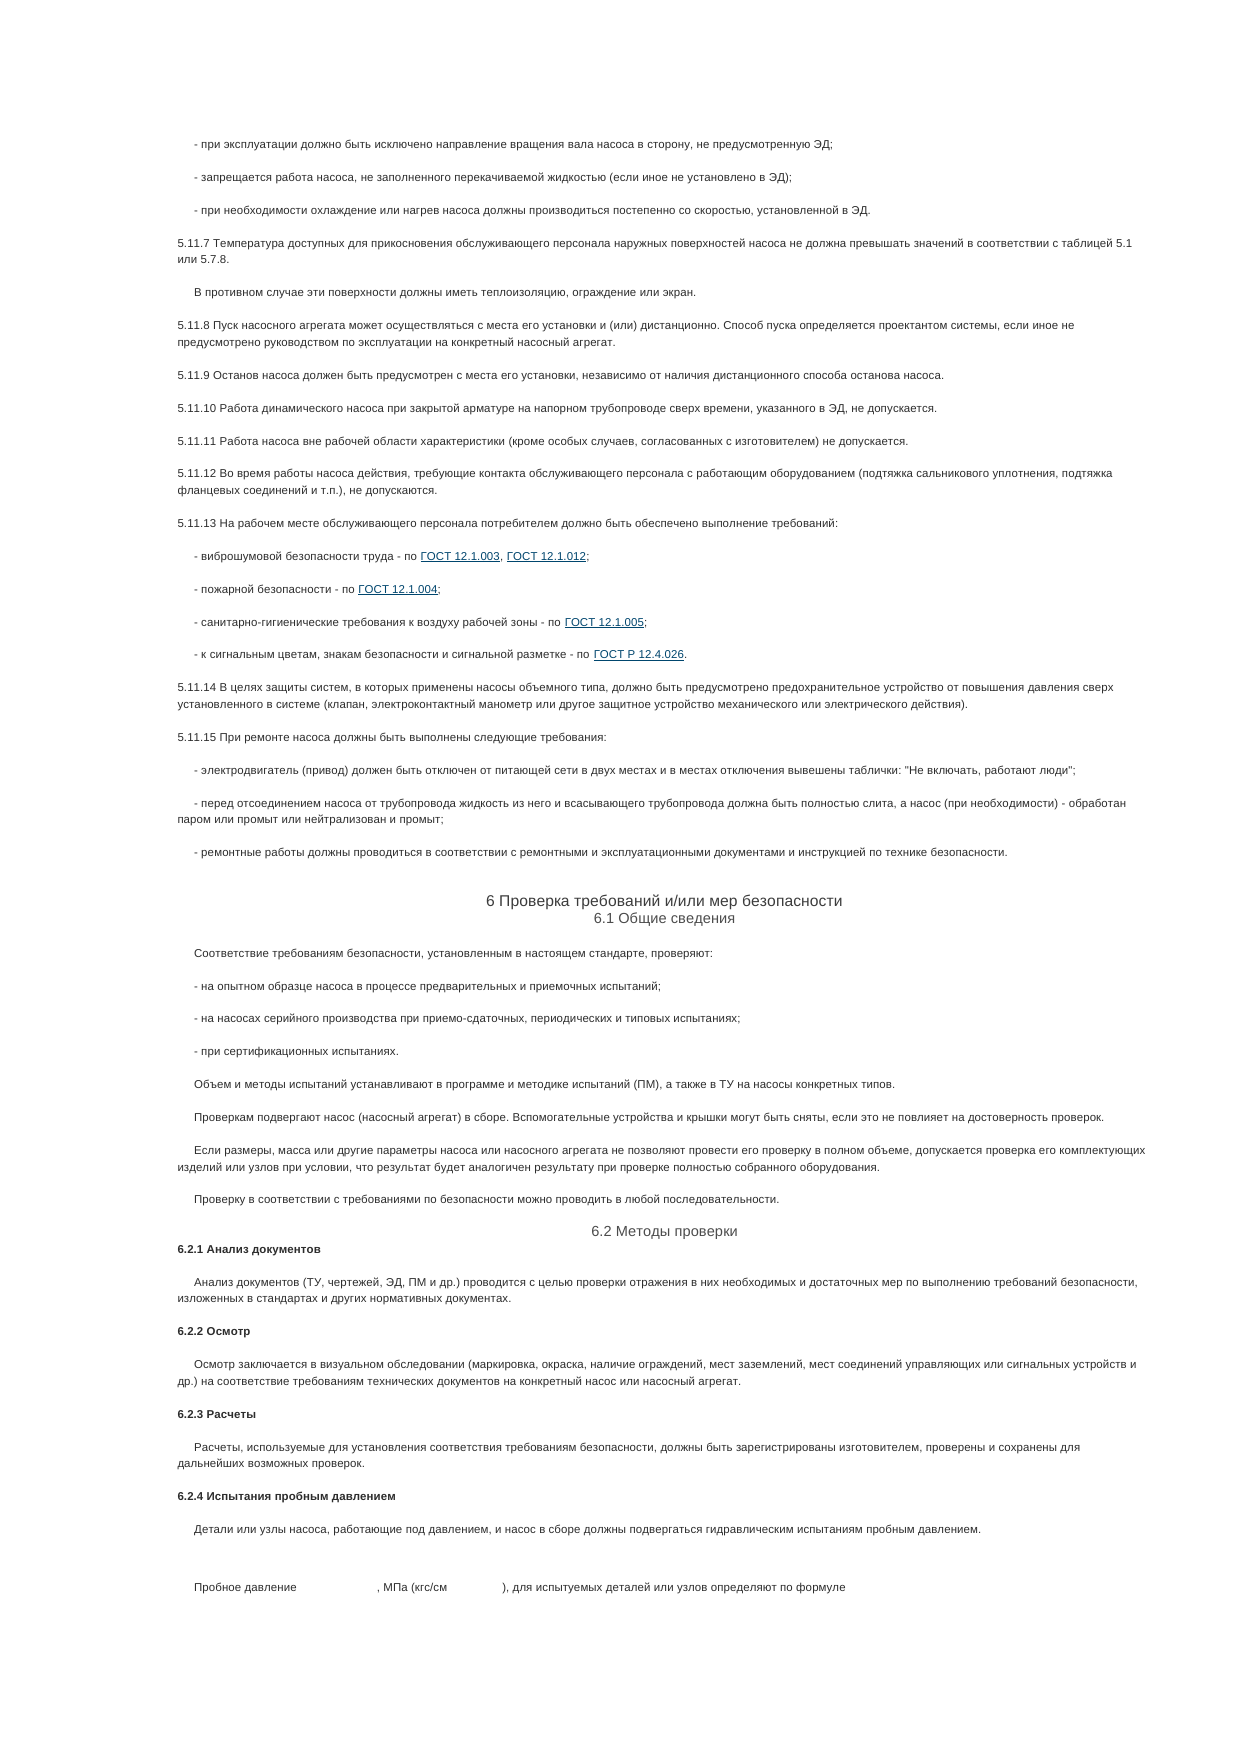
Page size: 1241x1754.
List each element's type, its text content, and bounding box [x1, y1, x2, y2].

text 6.2.2 Осмотр Осмотр заключается в визуальном обследовании (маркировка, окраска, наличие ограждений, мест заземлений, мест соединений управляющих или сигнальных устройств и др.) на соответствие требованиям технических документов на конкретный насос или насосный агрегат. [177, 1322, 1152, 1404]
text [177, 118, 1152, 233]
text 5.11.11 Работа насоса вне рабочей области характеристики (кроме особых случаев, согласованных с изготовителем) не допускается. [177, 431, 1152, 464]
text 6 Проверка требований и/или мер безопасности [177, 892, 1152, 910]
text 5.11.14 В целях защиты систем, в которых применены насосы объемного типа, должно быть предусмотрено предохранительное устройство от повышения давления сверх установленного в системе (клапан, электроконтактный манометр или другое защитное устройство механического или электрического действия). [177, 678, 1152, 727]
text 6.2 Методы проверки [177, 1223, 1152, 1239]
text 5.11.13 На рабочем месте обслуживающего персонала потребителем должно быть обеспечено выполнение требований: - виброшумовой безопасности труда - по ГОСТ 12.1.003, ГОСТ 12.1.012; - пожарной безопасности - по ГОСТ 12.1.004; - санитарно-гигиенические требования к воздуху рабочей зоны - по ГОСТ 12.1.005; - к сигнальным цветам, знакам безопасности и сигнальной разметке - по ГОСТ Р 12.4.026. [177, 513, 1152, 678]
text 6.2.3 Расчеты Расчеты, используемые для установления соответствия требованиям безопасности, должны быть зарегистрированы изготовителем, проверены и сохранены для дальнейших возможных проверок. [177, 1404, 1152, 1486]
text Соответствие требованиям безопасности, установленным в настоящем стандарте, проверяют: - на опытном образце насоса в процессе предварительных и приемочных испытаний; - на насосах серийного производства при приемо-сдаточных, периодических и типовых испытаниях; - при сертификационных испытаниях. Объем и методы испытаний устанавливают в программе и методике испытаний (ПМ), а также в ТУ на насосы конкретных типов. Проверкам подвергают насос (насосный агрегат) в сборе. Вспомогательные устройства и крышки могут быть сняты, если это не повлияет на достоверность проверок. Если размеры, масса или другие параметры насоса или насосного агрегата не позволяют провести его проверку в полном объеме, допускается проверка его комплектующих изделий или узлов при условии, что результат будет аналогичен результату при проверке полностью собранного оборудования. Проверку в соответствии с требованиями по безопасности можно проводить в любой последовательности. [177, 926, 1152, 1223]
text 5.11.10 Работа динамического насоса при закрытой арматуре на напорном трубопроводе сверх времени, указанного в ЭД, не допускается. [177, 398, 1152, 431]
text 5.11.12 Во время работы насоса действия, требующие контакта обслуживающего персонала с работающим оборудованием (подтяжка сальникового уплотнения, подтяжка фланцевых соединений и т.п.), не допускаются. [177, 464, 1152, 513]
text 6.1 Общие сведения [177, 910, 1152, 926]
text 6.2.4 Испытания пробным давлением Детали или узлы насоса, работающие под давлением, и насос в сборе должны подвергаться гидравлическим испытаниям пробным давлением. Пробное давление , МПа (кгс/см), для испытуемых деталей или узлов определяют по формуле [177, 1486, 1152, 1610]
text 6.2.1 Анализ документов Анализ документов (ТУ, чертежей, ЭД, ПМ и др.) проводится с целью проверки отражения в них необходимых и достаточных мер по выполнению требований безопасности, изложенных в стандартах и других нормативных документах. [177, 1239, 1152, 1322]
text 5.11.15 При ремонте насоса должны быть выполнены следующие требования: - электродвигатель (привод) должен быть отключен от питающей сети в двух местах и в местах отключения вывешены таблички: "Не включать, работают люди"; - перед отсоединением насоса от трубопровода жидкость из него и всасывающего трубопровода должна быть полностью слита, а насос (при необходимости) - обработан паром или промыт или нейтрализован и промыт; - ремонтные работы должны проводиться в соответствии с ремонтными и эксплуатационными документами и инструкцией по технике безопасности. [177, 727, 1152, 892]
text 5.11.8 Пуск насосного агрегата может осуществляться с места его установки и (или) дистанционно. Способ пуска определяется проектантом системы, если иное не предусмотрено руководством по эксплуатации на конкретный насосный агрегат. [177, 316, 1152, 365]
text 5.11.9 Останов насоса должен быть предусмотрен с места его установки, независимо от наличия дистанционного способа останова насоса. [177, 365, 1152, 398]
text 5.11.7 Температура доступных для прикосновения обслуживающего персонала наружных поверхностей насоса не должна превышать значений в соответствии с таблицей 5.1 или 5.7.8. В противном случае эти поверхности должны иметь теплоизоляцию, ограждение или экран. [177, 233, 1152, 316]
